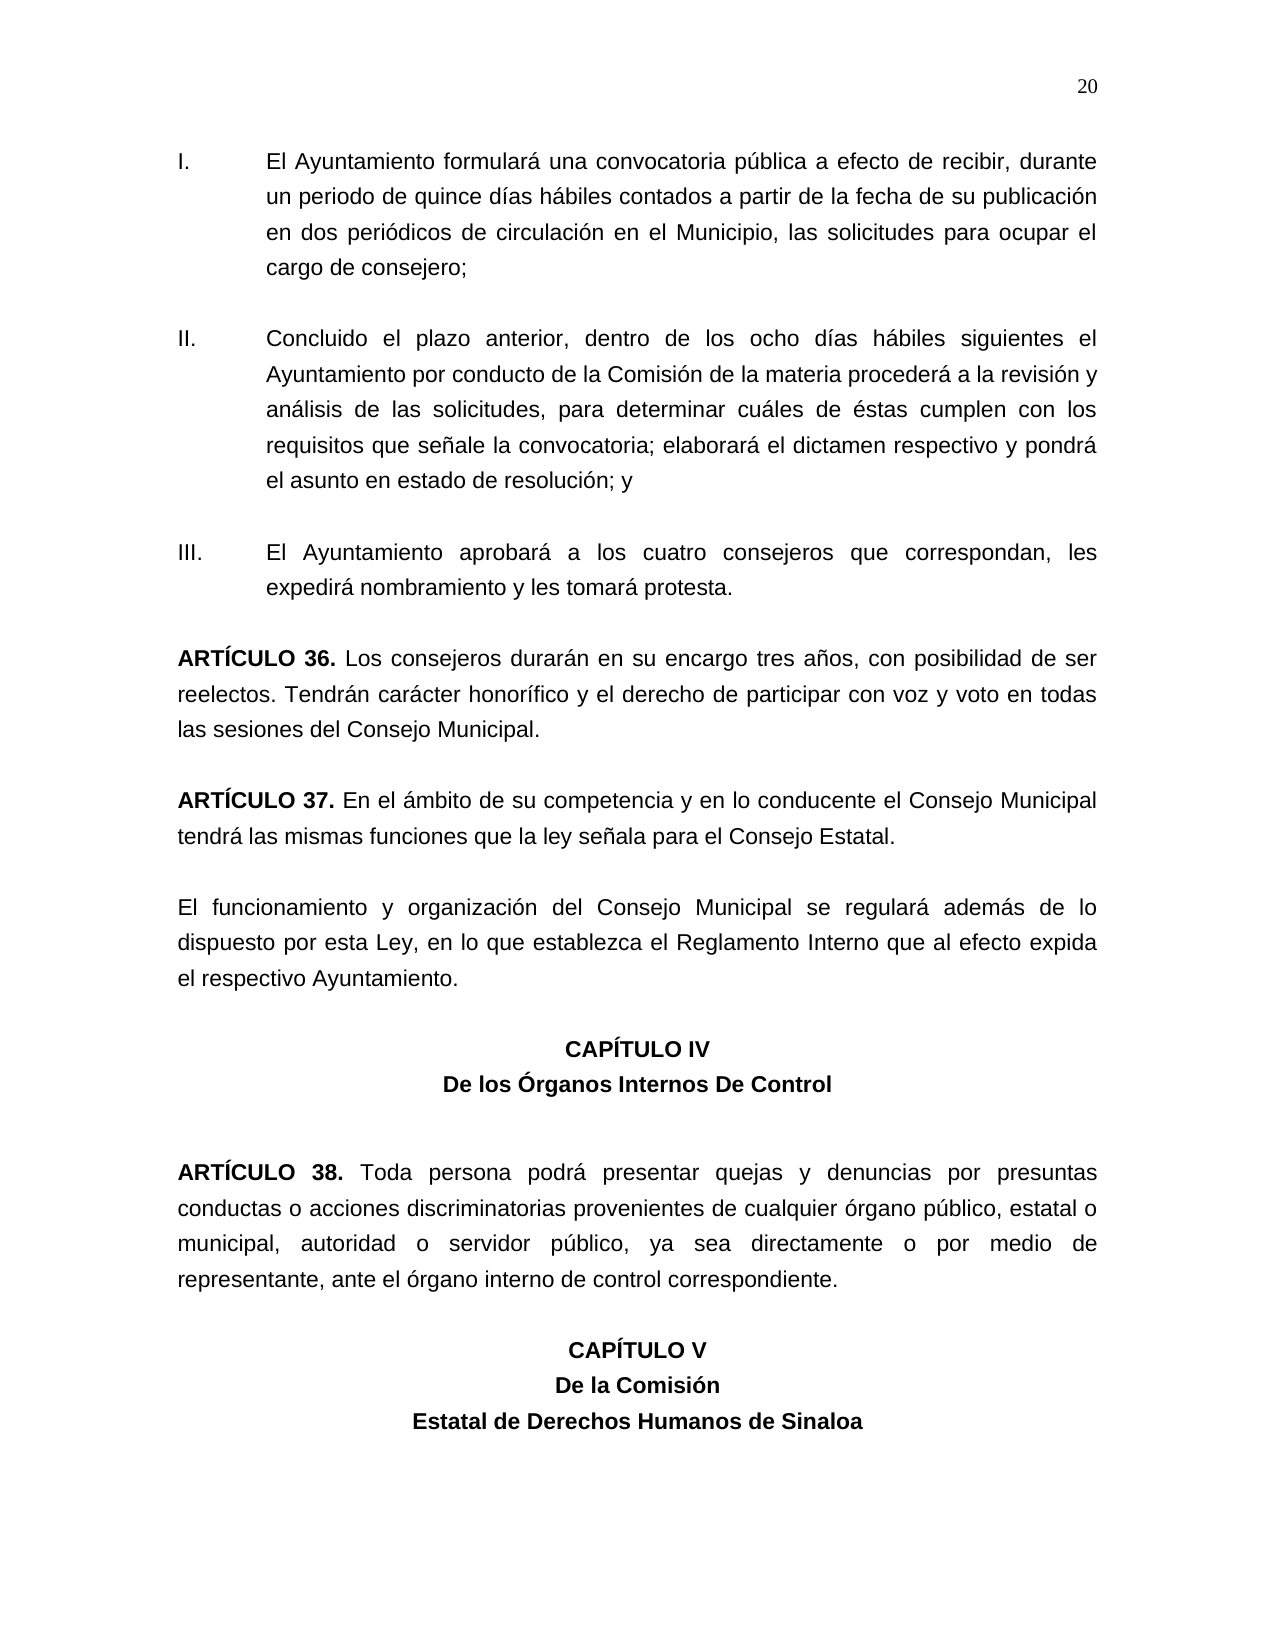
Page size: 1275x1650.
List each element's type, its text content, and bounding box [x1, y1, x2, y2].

text CAPÍTULO V [177, 1337, 1098, 1363]
text Estatal de Derechos Humanos de Sinaloa [177, 1408, 1098, 1434]
text III. El Ayuntamiento aprobará a los cuatro consejeros que correspondan, les expedirá nombramiento y les tomará protesta. [177, 538, 1098, 600]
text De los Órganos Internos De Control [177, 1071, 1098, 1098]
text I. El Ayuntamiento formulará una convocatoria pública a efecto de recibir, durante un periodo de quince días hábiles contados a partir de la fecha de su publicación en dos periódicos de circulación en el Municipio, las solicitudes para ocupar el cargo de consejero; [177, 148, 1098, 281]
text ARTÍCULO 36. Los consejeros durarán en su encargo tres años, con posibilidad de ser reelectos. Tendrán carácter honorífico y el derecho de participar con voz y voto en todas las sesiones del Consejo Municipal. [177, 645, 1098, 742]
text ARTÍCULO 38. Toda persona podrá presentar quejas y denuncias por presuntas conductas o acciones discriminatorias provenientes de cualquier órgano público, estatal o municipal, autoridad o servidor público, ya sea directamente o por medio de representante, ante el órgano interno de control correspondiente. [177, 1159, 1098, 1292]
text El funcionamiento y organización del Consejo Municipal se regulará además de lo dispuesto por esta Ley, en lo que establezca el Reglamento Interno que al efecto expida el respectivo Ayuntamiento. [177, 894, 1098, 991]
text De la Comisión [177, 1372, 1098, 1398]
text II. Concluido el plazo anterior, dentro de los ocho días hábiles siguientes el Ayuntamiento por conducto de la Comisión de la materia procederá a la revisión y análisis de las solicitudes, para determinar cuáles de éstas cumplen con los requisitos que señale la convocatoria; elaborará el dictamen respectivo y pondrá el asunto en estado de resolución; y [177, 325, 1098, 494]
text CAPÍTULO IV [177, 1036, 1098, 1062]
text ARTÍCULO 37. En el ámbito de su competencia y en lo conducente el Consejo Municipal tendrá las mismas funciones que la ley señala para el Consejo Estatal. [177, 787, 1098, 849]
